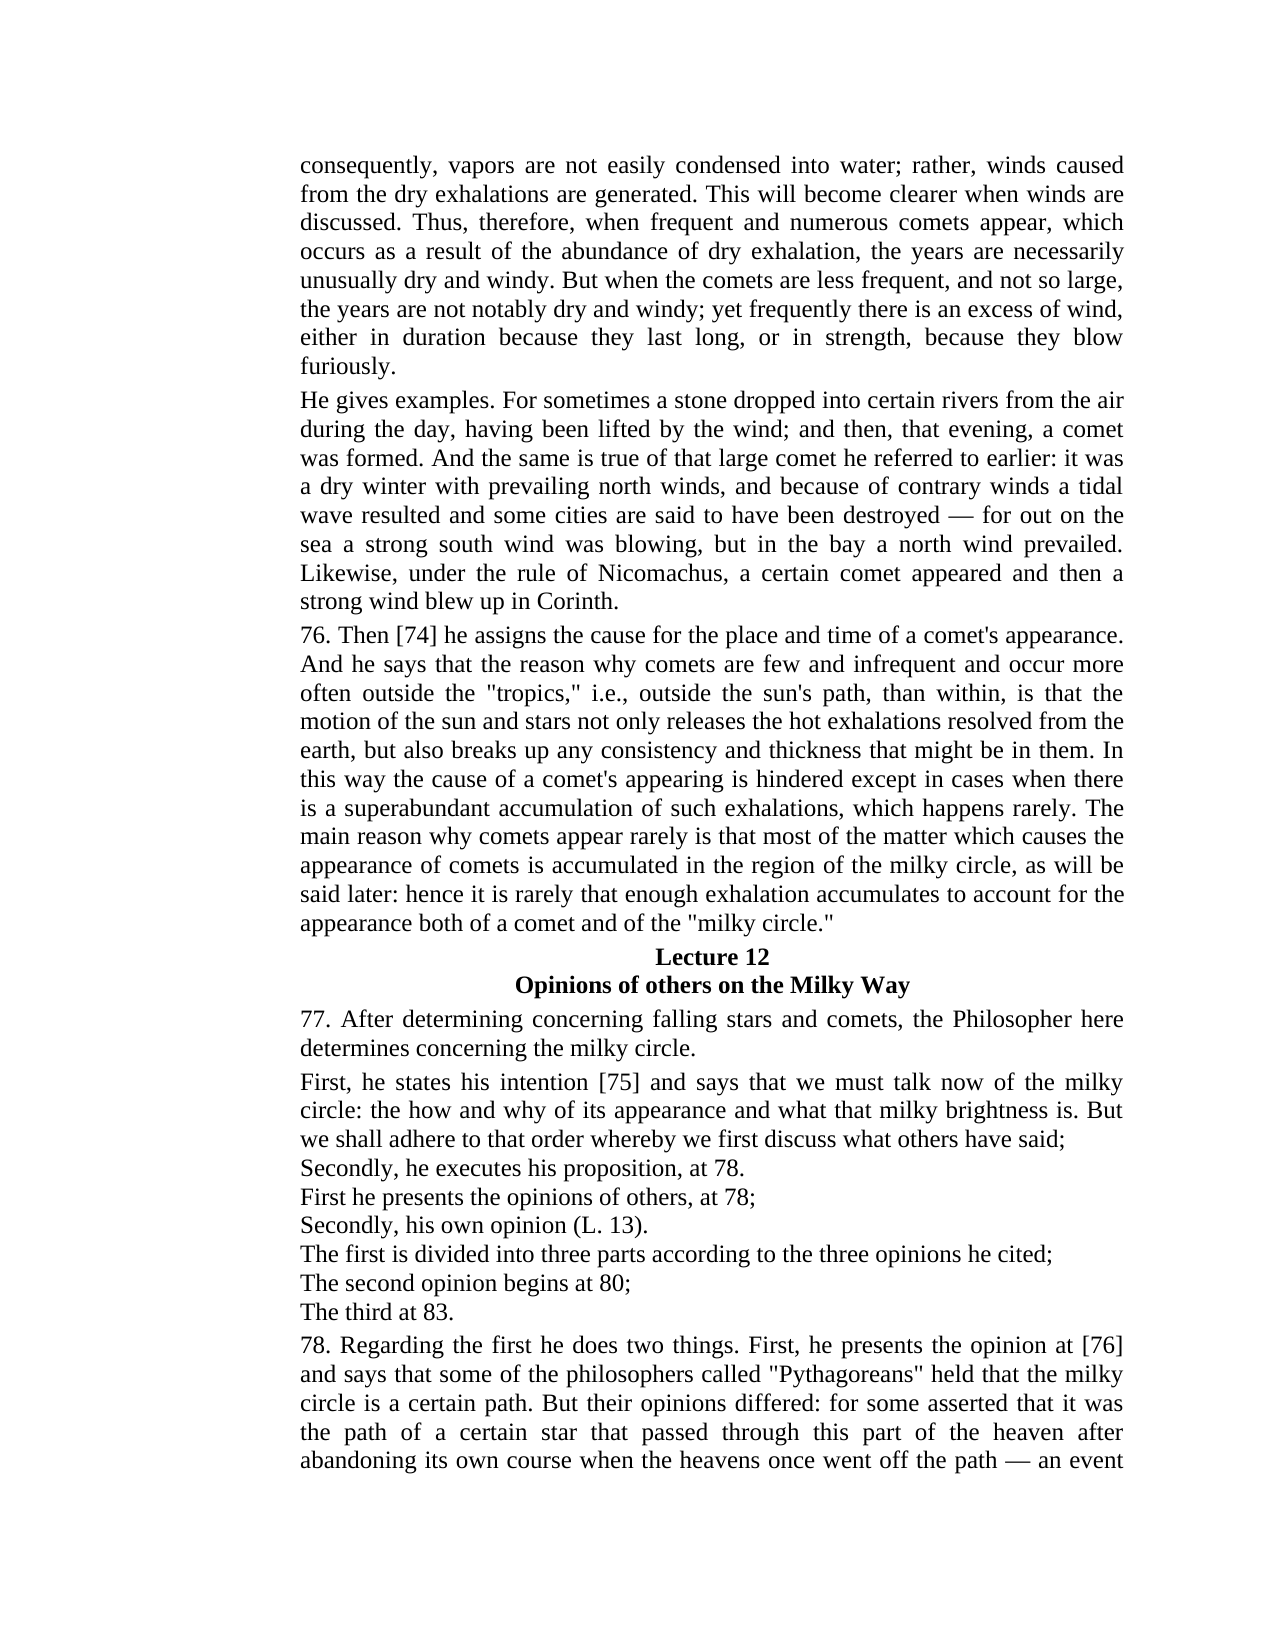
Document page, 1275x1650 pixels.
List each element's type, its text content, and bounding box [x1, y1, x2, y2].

text Lecture 12 Opinions of others on the Milky Way [300, 942, 1125, 999]
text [300, 1331, 1125, 1474]
text 77. After determining concerning falling stars and comets, the Philosopher here determines concerning the milky circle. [300, 1004, 1125, 1062]
text First he presents the opinions of others, at 78; [300, 1182, 1125, 1211]
text Secondly, he executes his proposition, at 78. [300, 1153, 1125, 1182]
text Secondly, his own opinion (L. 13). [300, 1211, 1125, 1239]
text The first is divided into three parts according to the three opinions he cited; [300, 1239, 1125, 1268]
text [300, 150, 1125, 380]
text The second opinion begins at 80; [300, 1268, 1125, 1297]
text 76. Then [74] he assigns the cause for the place and time of a comet's appearance. And he says that the reason why comets are few and infrequent and occur more often outside the "tropics," i.e., outside the sun's path, than within, is that the motion of the sun and stars not only releases the hot exhalations resolved from the earth, but also breaks up any consistency and thickness that might be in them. In this way the cause of a comet's appearing is hindered except in cases when there is a superabundant accumulation of such exhalations, which happens rarely. The main reason why comets appear rarely is that most of the matter which causes the appearance of comets is accumulated in the region of the milky circle, as will be said later: hence it is rarely that enough exhalation accumulates to account for the appearance both of a comet and of the "milky circle." [300, 620, 1125, 936]
text First, he states his intention [75] and says that we must talk now of the milky circle: the how and why of its appearance and what that milky brightness is. But we shall adhere to that order whereby we first discuss what others have said; [300, 1067, 1125, 1153]
text The third at 83. [300, 1297, 1125, 1326]
text He gives examples. For sometimes a stone dropped into certain rivers from the air during the day, having been lifted by the wind; and then, that evening, a comet was formed. And the same is true of that large comet he referred to earlier: it was a dry winter with prevailing north winds, and because of contrary winds a tidal wave resulted and some cities are said to have been destroyed — for out on the sea a strong south wind was blowing, but in the bay a north wind prevailed. Likewise, under the rule of Nicomachus, a certain comet appeared and then a strong wind blew up in Corinth. [300, 385, 1125, 615]
